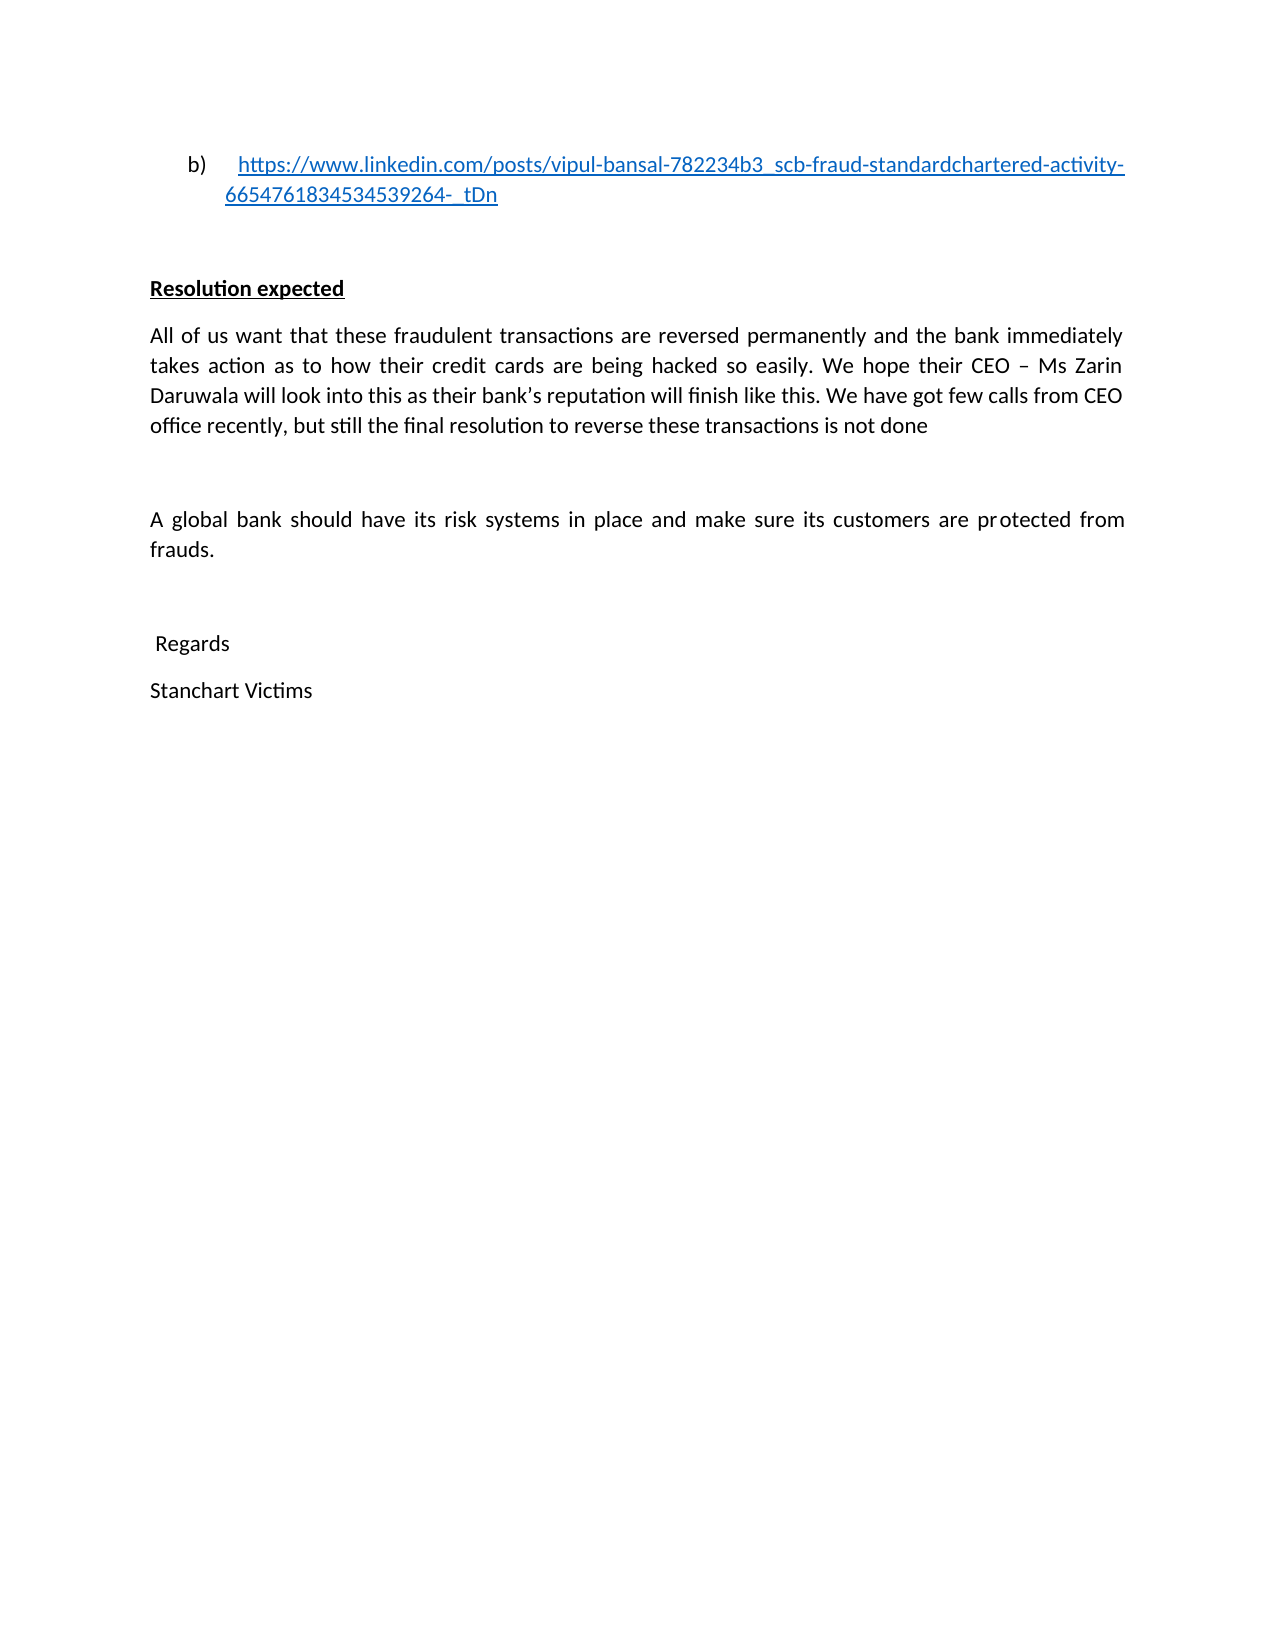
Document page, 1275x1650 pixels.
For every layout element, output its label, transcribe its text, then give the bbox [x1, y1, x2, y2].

list https://www.linkedin.com/posts/vipul-bansal-782234b3_scb-fraud-standardchartered-activity-6654761834534539264-_tDn [187, 150, 1125, 208]
text All of us want that these fraudulent transactions are reversed permanently and the bank immediately takes action as to how their credit cards are being hacked so easily. We hope their CEO – Ms Zarin Daruwala will look into this as their bank’s reputation will finish like this. We have got few calls from CEO office recently, but still the final resolution to reverse these transactions is not done [150, 321, 1125, 439]
text Regards [150, 629, 1125, 657]
text Stanchart Victims [150, 676, 1125, 704]
text Resolution expected [150, 274, 1125, 302]
text A global bank should have its risk systems in place and make sure its customers are protected from frauds. [150, 505, 1125, 563]
